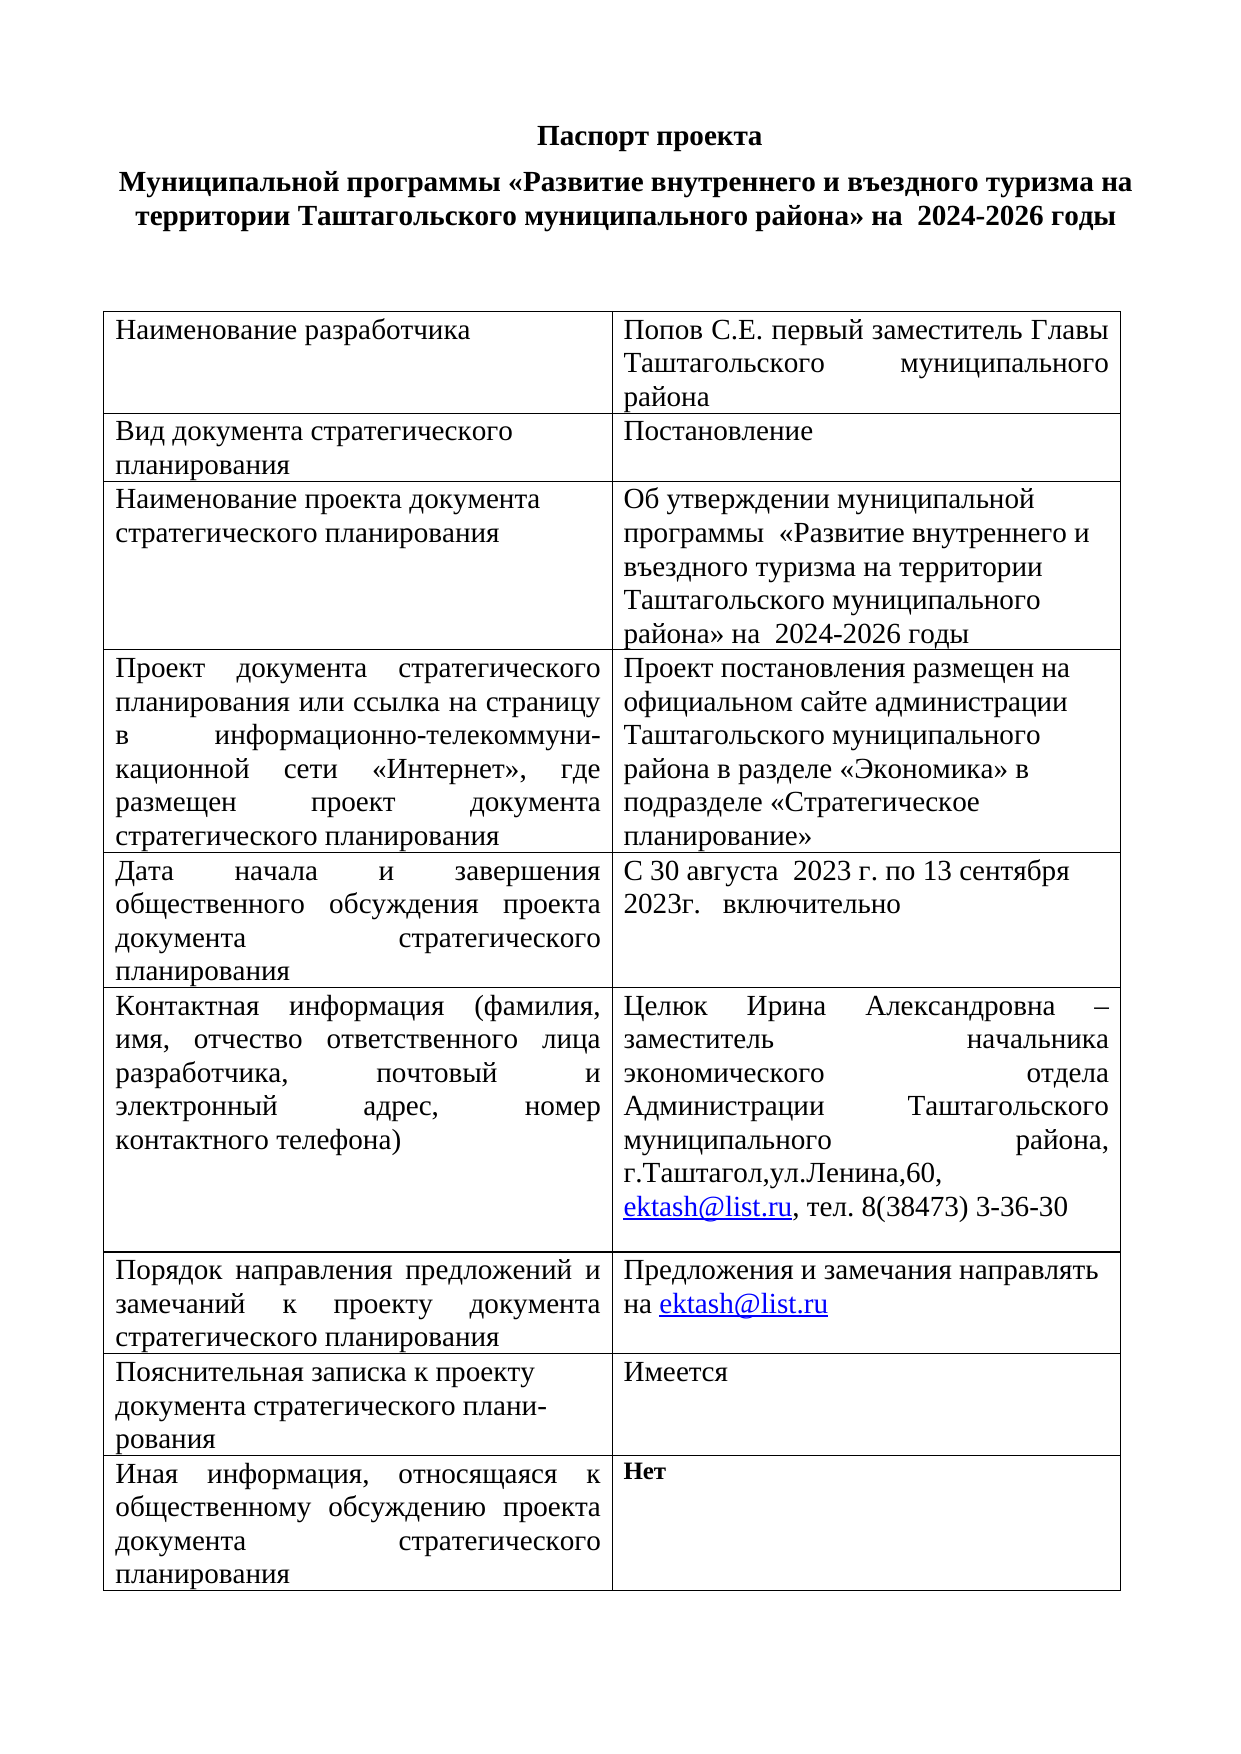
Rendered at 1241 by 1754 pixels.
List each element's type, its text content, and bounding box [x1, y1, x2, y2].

table_cell Дата начала и завершения общественного обсуждения проекта документа стратегического планирования [104, 853, 612, 987]
table_cell Предложения и замечания направлять на ektash@list.ru [613, 1253, 1120, 1353]
text Муниципальной программы «Развитие внутреннего и въездного туризма на территории Таштагольского муниципального района» на 2024-2026 годы [115, 164, 1136, 231]
table_cell Наименование проекта документа стратегического планирования [104, 482, 612, 649]
table_cell Постановление [613, 414, 1120, 481]
table_cell Вид документа стратегического планирования [104, 414, 612, 481]
table_cell Порядок направления предложений и замечаний к проекту документа стратегического планирования [104, 1253, 612, 1353]
table_cell Целюк Ирина Александровна – заместитель начальника экономического отдела Администрации Таштагольского муниципального района, г.Таштагол,ул.Ленина,60, ektash@list.ru, тел. 8(38473) 3-36-30 [613, 988, 1120, 1251]
text Паспорт проекта [115, 118, 1109, 152]
table_cell Контактная информация (фамилия, имя, отчество ответственного лица разработчика, почтовый и электронный адрес, номер контактного телефона) [104, 988, 612, 1251]
table_cell Пояснительная записка к проекту документа стратегического плани-рования [104, 1354, 612, 1455]
table_cell Нет [613, 1456, 1120, 1590]
table_header Попов С.Е. первый заместитель Главы Таштагольского муниципального района [613, 312, 1120, 412]
table_cell Проект постановления размещен на официальном сайте администрации Таштагольского муниципального района в разделе «Экономика» в подразделе «Стратегическое планирование» [613, 650, 1120, 852]
table_header Наименование разработчика [104, 312, 612, 412]
table_cell Имеется [613, 1354, 1120, 1455]
table_cell С 30 августа 2023 г. по 13 сентября 2023г. включительно [613, 853, 1120, 987]
table_cell Иная информация, относящаяся к общественному обсуждению проекта документа стратегического планирования [104, 1456, 612, 1590]
table_cell Об утверждении муниципальной программы «Развитие внутреннего и въездного туризма на территории Таштагольского муниципального района» на 2024-2026 годы [613, 482, 1120, 649]
table_cell Проект документа стратегического планирования или ссылка на страницу в информационно-телекоммуни-кационной сети «Интернет», где размещен проект документа стратегического планирования [104, 650, 612, 852]
